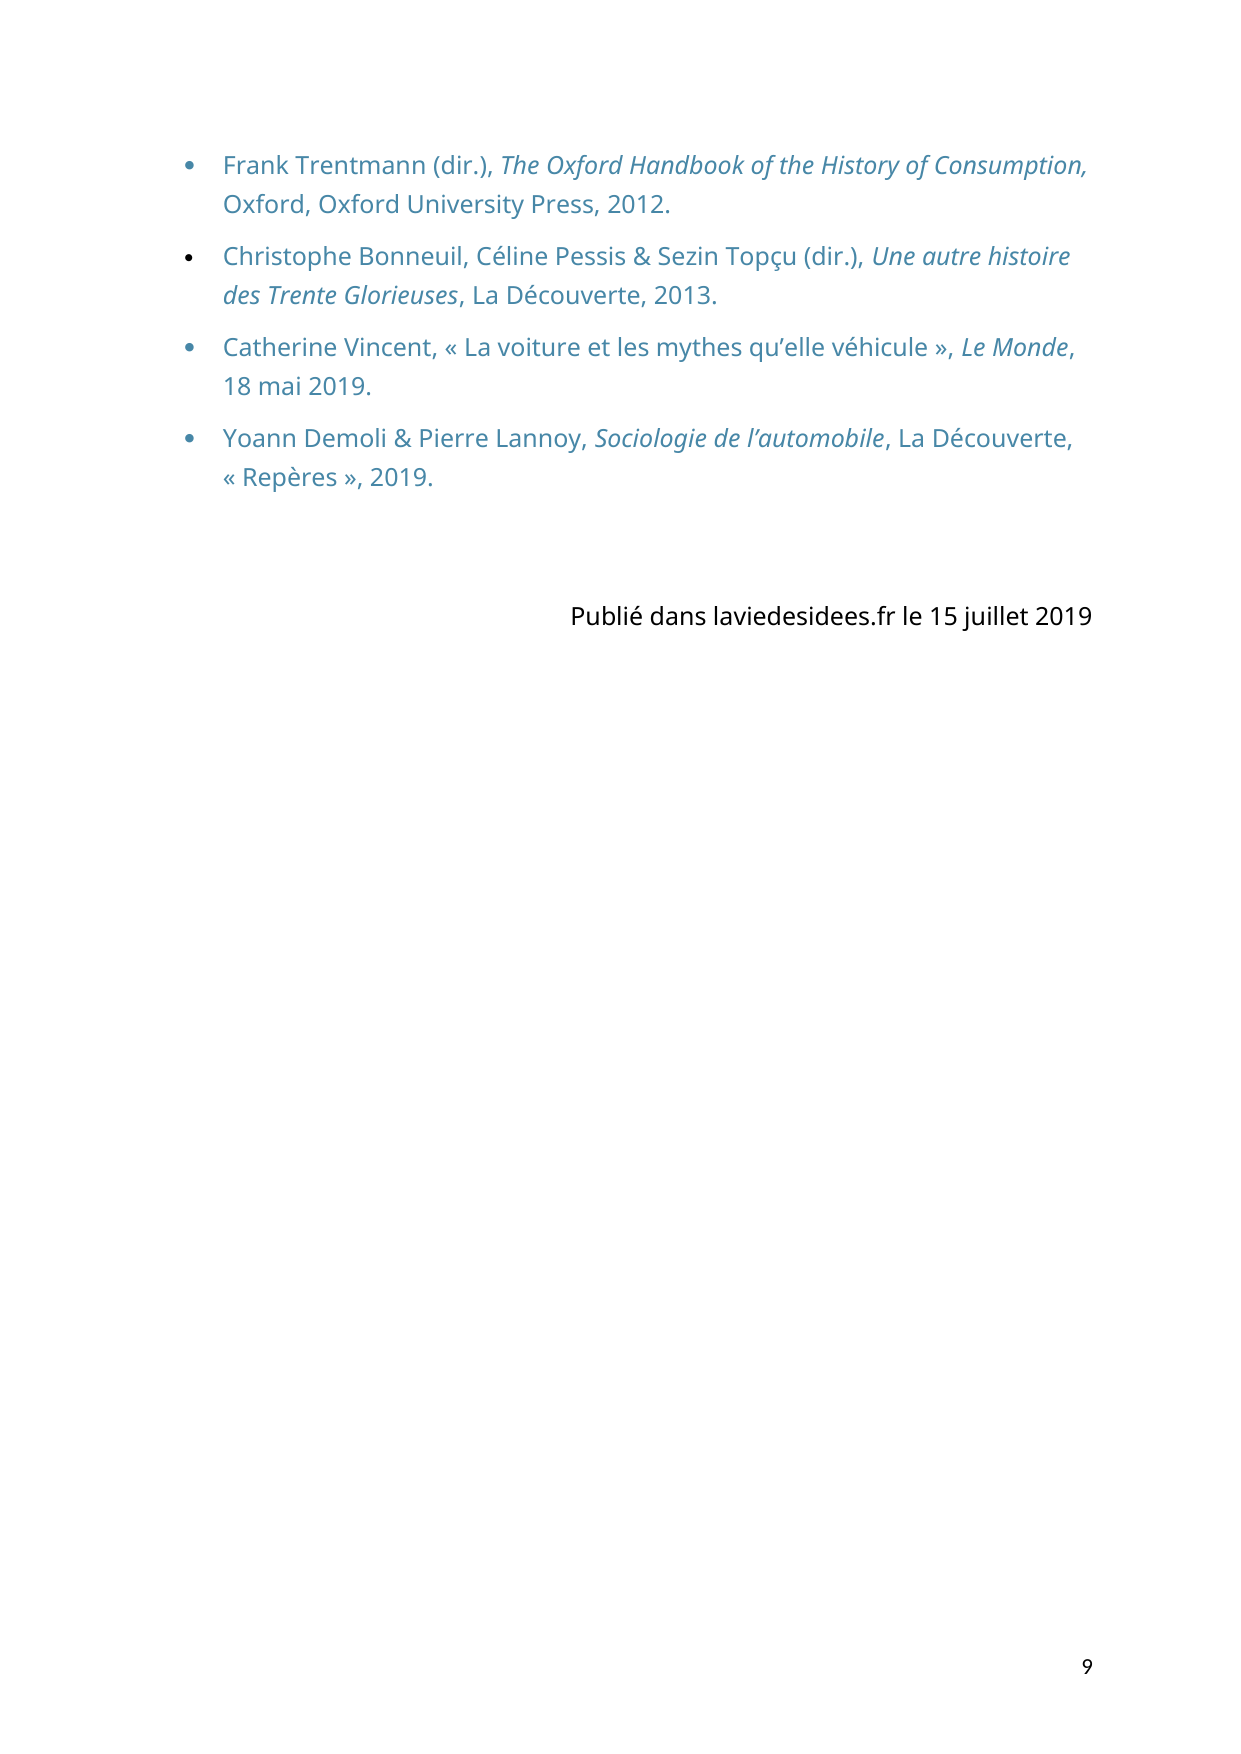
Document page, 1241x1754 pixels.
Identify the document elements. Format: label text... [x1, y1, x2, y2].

text Yoann Demoli & Pierre Lannoy, Sociologie de l’automobile, La Découverte, « Repères », 2019. [185, 420, 1092, 493]
text Christophe Bonneuil, Céline Pessis & Sezin Topçu (dir.), Une autre histoire des Trente Glorieuses, La Découverte, 2013. [185, 238, 1092, 312]
text Catherine Vincent, « La voiture et les mythes qu’elle véhicule », Le Monde, 18 mai 2019. [185, 329, 1092, 403]
text Publié dans laviedesidees.fr le 15 juillet 2019 [148, 598, 1092, 633]
text Frank Trentmann (dir.), The Oxford Handbook of the History of Consumption, Oxford, Oxford University Press, 2012. [185, 148, 1092, 221]
